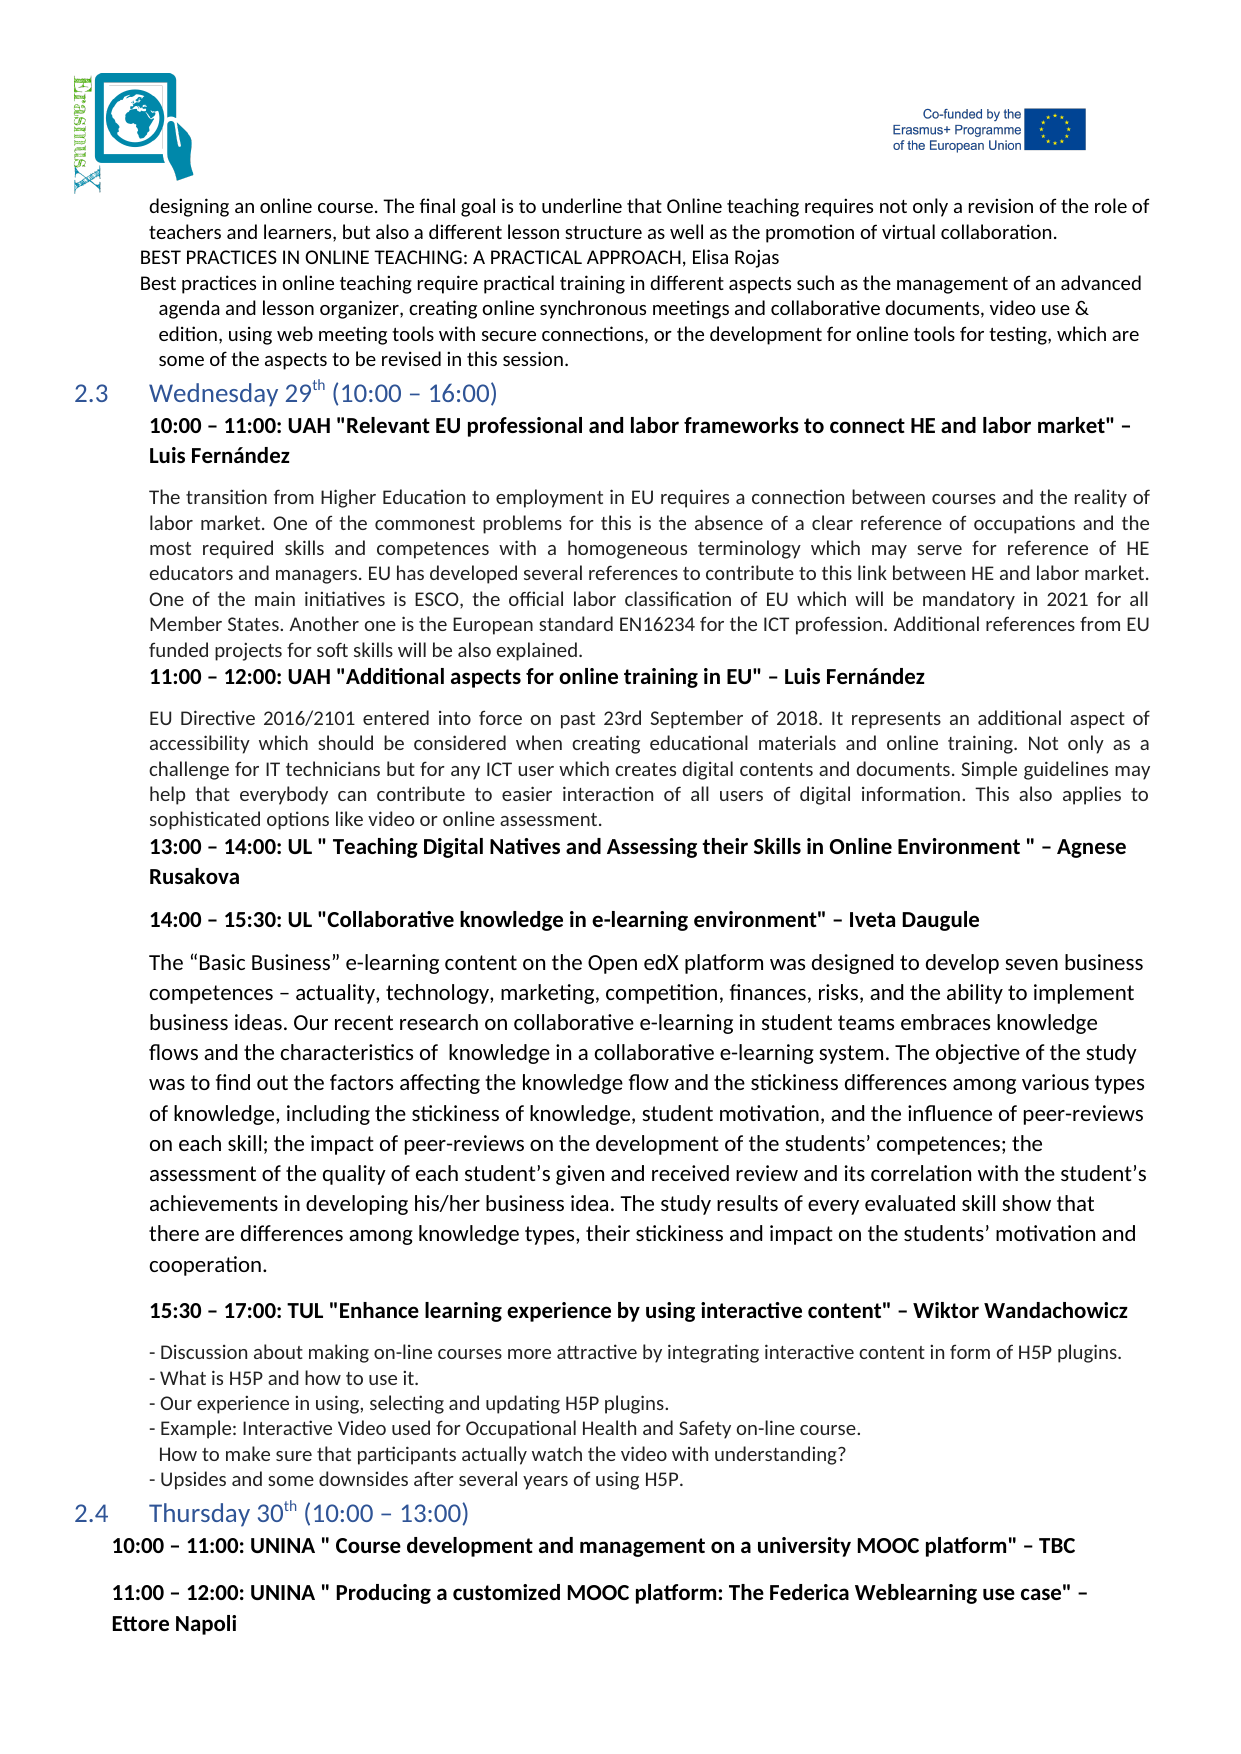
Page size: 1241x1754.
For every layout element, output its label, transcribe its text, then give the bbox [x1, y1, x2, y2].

subtitle Wednesday 29th (10:00 – 16:00) [74, 376, 1152, 409]
text 15:30 – 17:00: TUL "Enhance learning experience by using interactive content" – Wiktor Wandachowicz [149, 1297, 1152, 1324]
picture [887, 107, 1089, 154]
text - Example: Interactive Video used for Occupational Health and Safety on-line course. [149, 1416, 1152, 1441]
text - What is H5P and how to use it. [149, 1365, 1152, 1390]
picture [73, 73, 194, 194]
text 11:00 – 12:00: UAH "Additional aspects for online training in EU" – Luis Fernández [149, 662, 1152, 690]
text BEST PRACTICES IN ONLINE TEACHING: A PRACTICAL APPROACH, Elisa Rojas [139, 244, 1152, 270]
text - Upsides and some downsides after several years of using H5P. [149, 1466, 1152, 1492]
text 10:00 – 11:00: UNINA " Course development and management on a university MOOC platform" – TBC [74, 1532, 1152, 1559]
text 14:00 – 15:30: UL "Collaborative knowledge in e-learning environment" – Iveta Daugule [74, 905, 1152, 933]
text The transition from Higher Education to employment in EU requires a connection between courses and the reality of labor market. One of the commonest problems for this is the absence of a clear reference of occupations and the most required skills and competences with a homogeneous terminology which may serve for reference of HE educators and managers. EU has developed several references to contribute to this link between HE and labor market. One of the main initiatives is ESCO, the official labor classification of EU which will be mandatory in 2021 for all Member States. Another one is the European standard EN16234 for the ICT profession. Additional references from EU funded projects for soft skills will be also explained. [149, 484, 1152, 662]
text The “Basic Business” e-learning content on the Open edX platform was designed to develop seven business competences – actuality, technology, marketing, competition, finances, risks, and the ability to implement business ideas. Our recent research on collaborative e-learning in student teams embraces knowledge flows and the characteristics of knowledge in a collaborative e-learning system. The objective of the study was to find out the factors affecting the knowledge flow and the stickiness differences among various types of knowledge, including the stickiness of knowledge, student motivation, and the influence of peer-reviews on each skill; the impact of peer-reviews on the development of the students’ competences; the assessment of the quality of each student’s given and received review and its correlation with the student’s achievements in developing his/her business idea. The study results of every evaluated skill show that there are differences among knowledge types, their stickiness and impact on the students’ motivation and cooperation. [149, 948, 1152, 1278]
text 10:00 – 11:00: UAH "Relevant EU professional and labor frameworks to connect HE and labor market" – Luis Fernández [149, 411, 1152, 469]
text How to make sure that participants actually watch the video with understanding? [149, 1441, 1152, 1466]
text Best practices in online teaching require practical training in different aspects such as the management of an advanced agenda and lesson organizer, creating online synchronous meetings and collaborative documents, video use & edition, using web meeting tools with secure connections, or the development for online tools for testing, which are some of the aspects to be revised in this session. [139, 270, 1152, 372]
text 13:00 – 14:00: UL " Teaching Digital Natives and Assessing their Skills in Online Environment " – Agnese Rusakova [149, 832, 1152, 890]
subtitle Thursday 30th (10:00 – 13:00) [74, 1496, 1152, 1529]
text 11:00 – 12:00: UNINA " Producing a customized MOOC platform: The Federica Weblearning use case" – Ettore Napoli [111, 1578, 1152, 1637]
text - Our experience in using, selecting and updating H5P plugins. [149, 1390, 1152, 1416]
text - Discussion about making on-line courses more attractive by integrating interactive content in form of H5P plugins. [149, 1339, 1152, 1365]
text EU Directive 2016/2101 entered into force on past 23rd September of 2018. It represents an additional aspect of accessibility which should be considered when creating educational materials and online training. Not only as a challenge for IT technicians but for any ICT user which creates digital contents and documents. Simple guidelines may help that everybody can contribute to easier interaction of all users of digital information. This also applies to sophisticated options like video or online assessment. [149, 705, 1152, 832]
